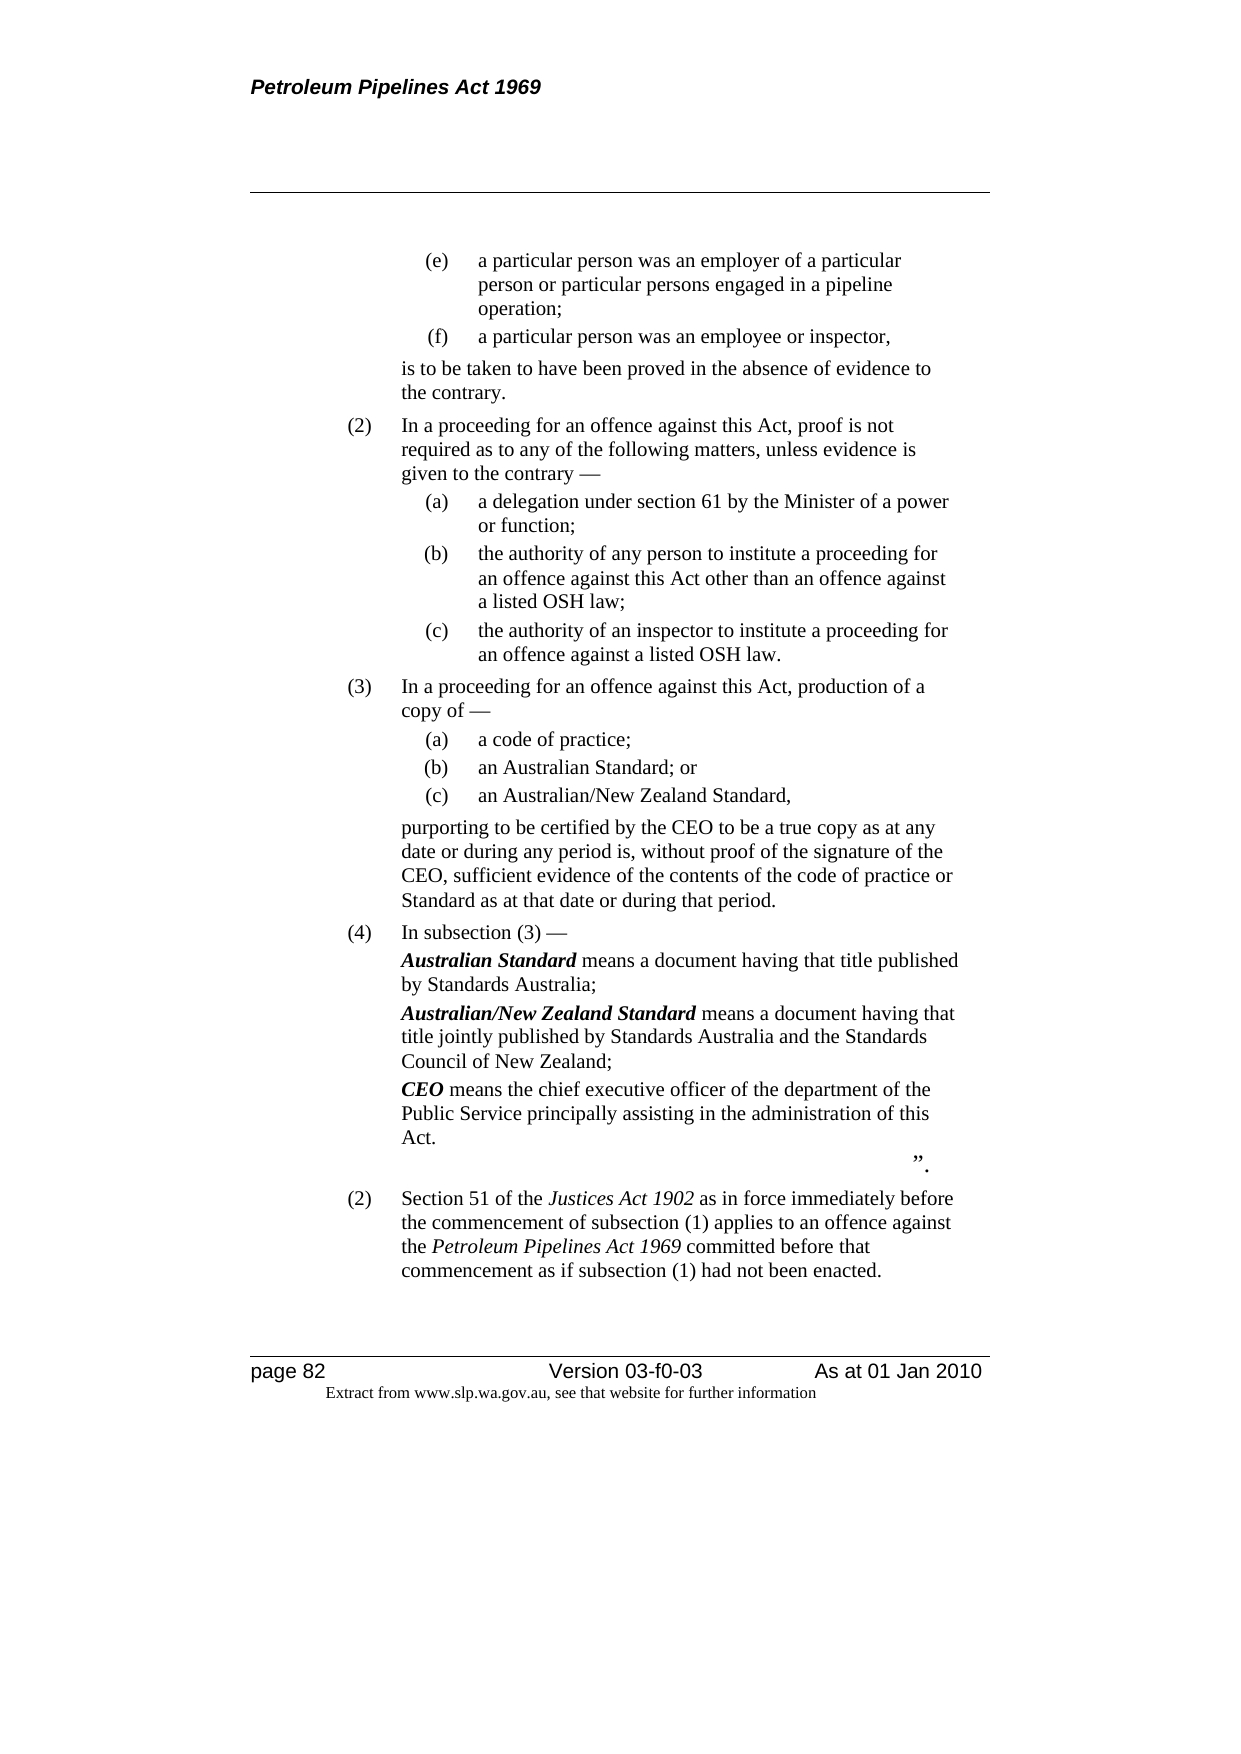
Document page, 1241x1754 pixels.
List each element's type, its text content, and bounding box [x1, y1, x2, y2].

text (2) In a proceeding for an offence against this Act, proof is not required as to any of the following matters, unless evidence is given to the contrary — [312, 413, 960, 485]
text is to be taken to have been proved in the absence of evidence to the contrary. [312, 356, 960, 404]
text (4) In subsection (3) — [312, 920, 960, 944]
text (e) a particular person was an employer of a particular person or particular persons engaged in a pipeline operation; [389, 247, 960, 320]
text Australian Standard means a document having that title published by Standards Australia; [368, 948, 960, 996]
text (f) a particular person was an employee or inspector, [389, 324, 960, 348]
text CEO means the chief executive officer of the department of the Public Service principally assisting in the administration of this Act. [368, 1077, 960, 1149]
text (c) the authority of an inspector to institute a proceeding for an offence against a listed OSH law. [389, 618, 960, 666]
text (a) a code of practice; [389, 726, 960, 751]
text (3) In a proceeding for an offence against this Act, production of a copy of — [312, 674, 960, 722]
text purporting to be certified by the CEO to be a true copy as at any date or during any period is, without proof of the signature of the CEO, sufficient evidence of the contents of the code of practice or Standard as at that date or during that period. [312, 815, 960, 912]
text (c) an Australian/New Zealand Standard, [389, 783, 960, 807]
text (b) the authority of any person to institute a proceeding for an offence against this Act other than an offence against a listed OSH law; [389, 541, 960, 613]
text (b) an Australian Standard; or [389, 755, 960, 779]
text Australian/New Zealand Standard means a document having that title jointly published by Standards Australia and the Standards Council of New Zealand; [368, 1000, 960, 1073]
text (2) Section 51 of the Justices Act 1902 as in force immediately before the commencement of subsection (1) applies to an offence against the Petroleum Pipelines Act 1969 committed before that commencement as if subsection (1) had not been enacted. [312, 1186, 960, 1282]
text (a) a delegation under section 61 by the Minister of a power or function; [389, 489, 960, 537]
text ”. [250, 1149, 930, 1178]
